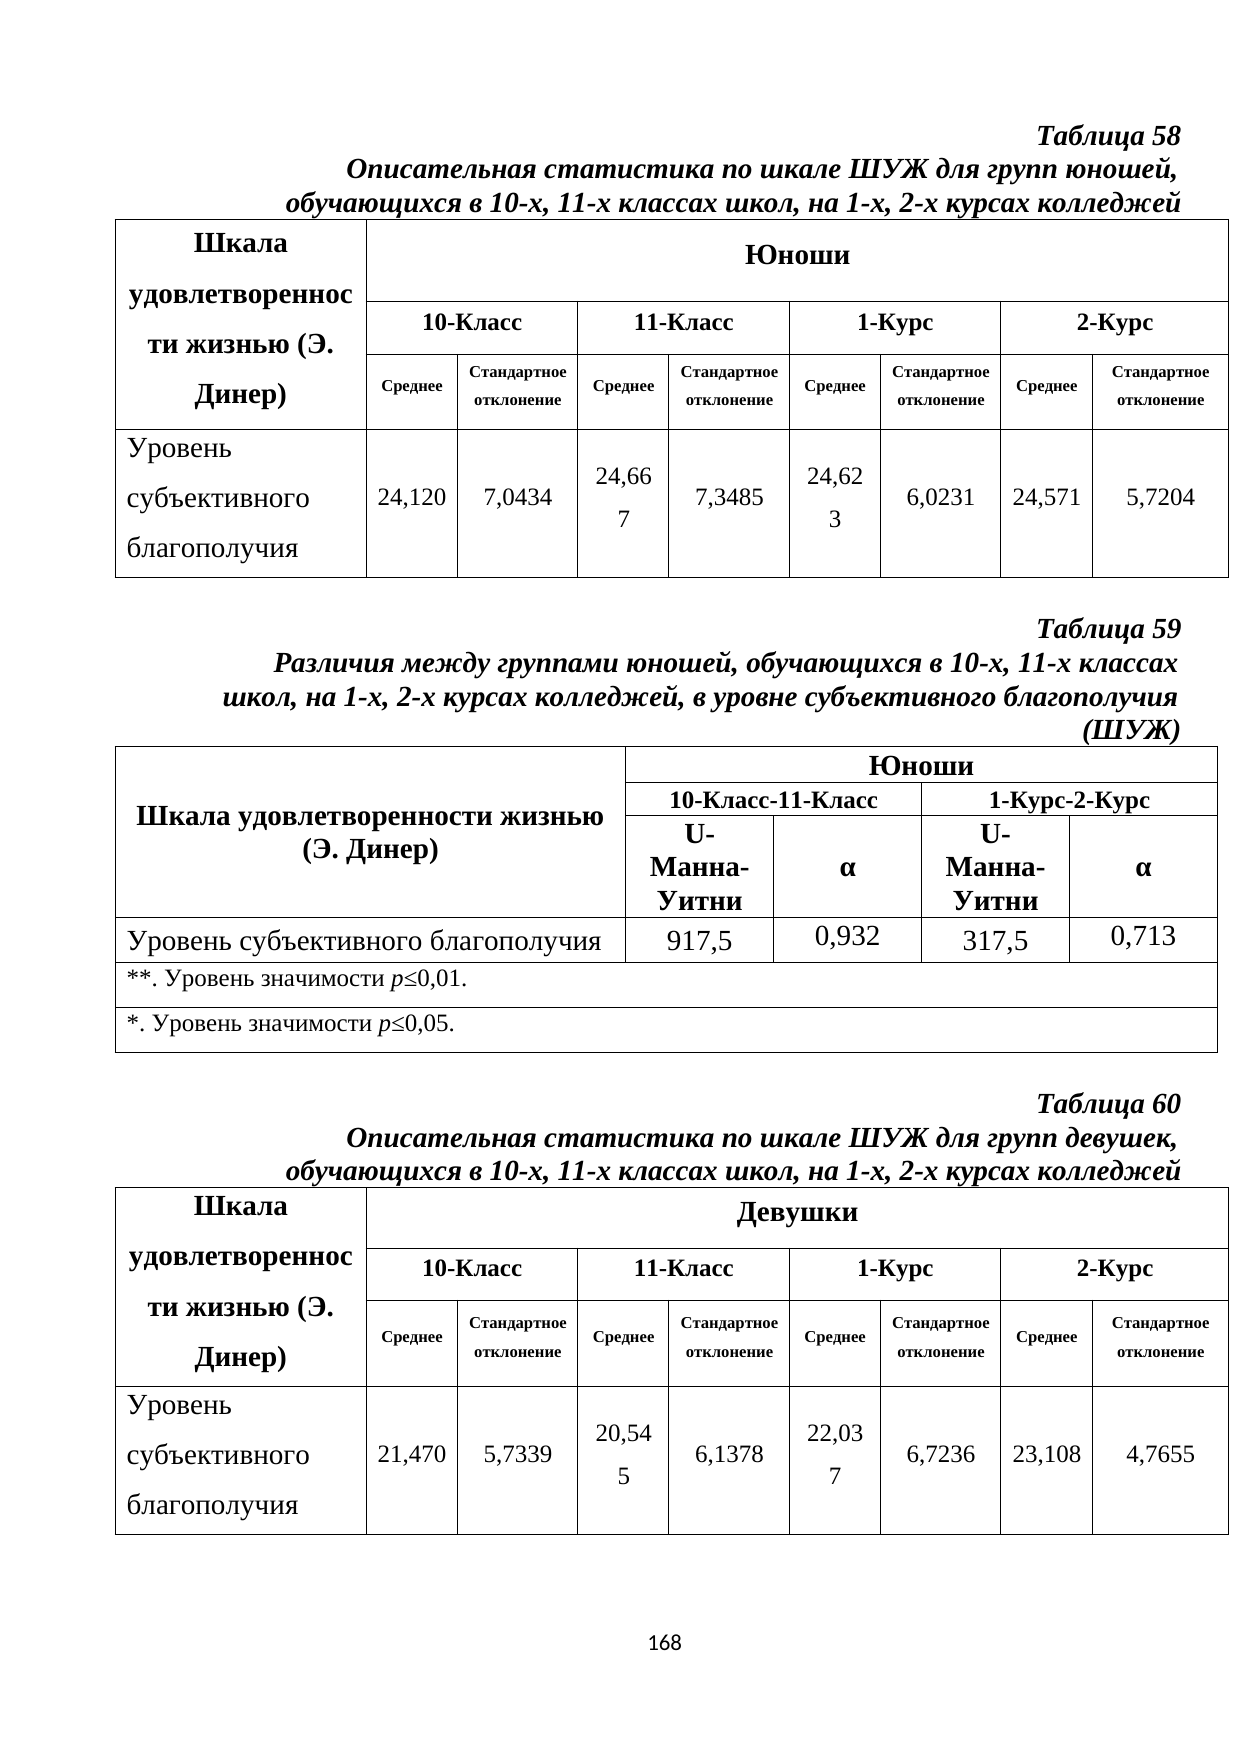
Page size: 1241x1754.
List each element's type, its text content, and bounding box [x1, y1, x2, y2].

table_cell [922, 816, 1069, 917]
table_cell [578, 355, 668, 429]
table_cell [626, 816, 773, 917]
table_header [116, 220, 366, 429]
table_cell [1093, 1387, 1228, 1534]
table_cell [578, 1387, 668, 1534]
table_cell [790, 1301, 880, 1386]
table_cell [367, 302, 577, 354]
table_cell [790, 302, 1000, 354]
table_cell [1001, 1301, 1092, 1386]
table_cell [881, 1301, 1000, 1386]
text Описательная статистика по шкале ШУЖ для групп девушек, обучающихся в 10-х, 11-х классах школ, на 1-х, 2-х курсах колледжей [196, 1120, 1181, 1187]
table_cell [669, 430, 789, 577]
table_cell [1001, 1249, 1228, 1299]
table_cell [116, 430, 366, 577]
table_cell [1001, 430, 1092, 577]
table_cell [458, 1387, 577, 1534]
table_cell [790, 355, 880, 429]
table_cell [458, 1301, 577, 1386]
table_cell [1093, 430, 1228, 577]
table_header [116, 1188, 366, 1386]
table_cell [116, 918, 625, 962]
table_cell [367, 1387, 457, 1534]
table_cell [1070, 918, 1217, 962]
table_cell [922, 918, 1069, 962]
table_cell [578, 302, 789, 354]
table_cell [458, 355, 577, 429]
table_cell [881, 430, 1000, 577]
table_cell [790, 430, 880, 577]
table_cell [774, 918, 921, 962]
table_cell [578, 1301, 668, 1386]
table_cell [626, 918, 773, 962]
text Таблица 58 [196, 118, 1181, 152]
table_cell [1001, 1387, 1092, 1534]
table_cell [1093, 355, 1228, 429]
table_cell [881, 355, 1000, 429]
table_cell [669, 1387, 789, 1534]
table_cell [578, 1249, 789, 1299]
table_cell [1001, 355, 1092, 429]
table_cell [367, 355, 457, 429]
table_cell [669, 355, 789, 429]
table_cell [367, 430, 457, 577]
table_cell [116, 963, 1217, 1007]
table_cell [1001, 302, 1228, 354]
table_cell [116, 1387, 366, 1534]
text Таблица 60 [196, 1086, 1181, 1120]
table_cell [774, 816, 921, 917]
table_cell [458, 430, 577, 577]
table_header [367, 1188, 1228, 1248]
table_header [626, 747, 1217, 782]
text Описательная статистика по шкале ШУЖ для групп юношей, обучающихся в 10-х, 11-х классах школ, на 1-х, 2-х курсах колледжей [196, 152, 1181, 219]
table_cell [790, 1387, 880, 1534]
text Различия между группами юношей, обучающихся в 10-х, 11-х классах школ, на 1-х, 2-х курсах колледжей, в уровне субъективного благополучия (ШУЖ) [196, 645, 1181, 746]
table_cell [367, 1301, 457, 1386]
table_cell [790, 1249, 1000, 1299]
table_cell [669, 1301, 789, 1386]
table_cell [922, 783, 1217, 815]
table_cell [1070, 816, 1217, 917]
text Таблица 59 [196, 612, 1181, 645]
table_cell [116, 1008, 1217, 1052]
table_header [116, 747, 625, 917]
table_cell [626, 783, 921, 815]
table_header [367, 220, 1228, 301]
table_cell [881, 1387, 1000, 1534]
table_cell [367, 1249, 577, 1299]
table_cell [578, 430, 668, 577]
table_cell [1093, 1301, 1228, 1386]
